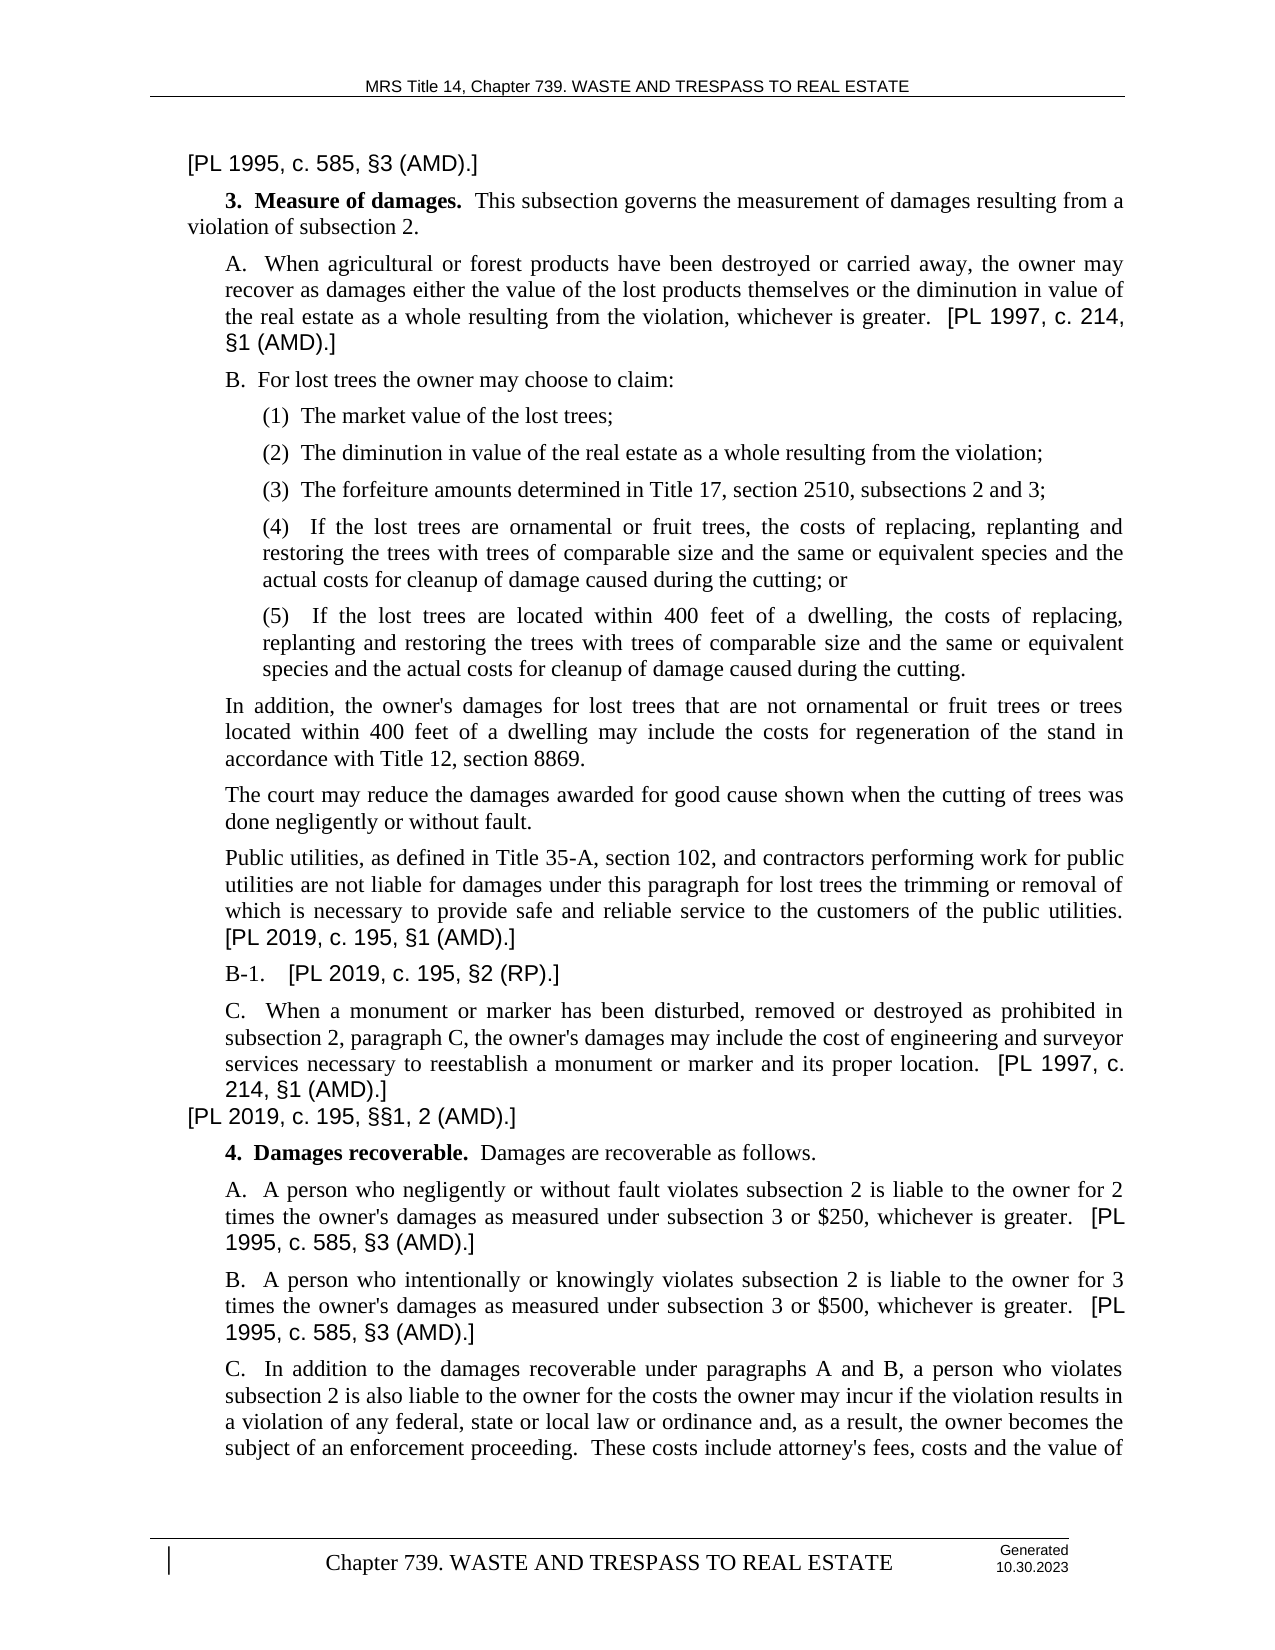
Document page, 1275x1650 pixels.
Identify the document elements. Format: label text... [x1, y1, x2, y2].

text [PL 1995, c. 585, §3 (AMD).] [187, 150, 1125, 176]
text In addition, the owner's damages for lost trees that are not ornamental or fruit trees or trees located within 400 feet of a dwelling may include the costs for regeneration of the stand in accordance with Title 12, section 8869. [225, 692, 1125, 771]
text (4) If the lost trees are ornamental or fruit trees, the costs of replacing, replanting and restoring the trees with trees of comparable size and the same or equivalent species and the actual costs for cleanup of damage caused during the cutting; or [262, 513, 1125, 592]
text C. When a monument or marker has been disturbed, removed or destroyed as prohibited in subsection 2, paragraph C, the owner's damages may include the cost of engineering and surveyor services necessary to reestablish a monument or marker and its proper location. [PL 1997, c. 214, §1 (AMD).] [225, 997, 1125, 1103]
text Public utilities, as defined in Title 35‑A, section 102, and contractors performing work for public utilities are not liable for damages under this paragraph for lost trees the trimming or removal of which is necessary to provide safe and reliable service to the customers of the public utilities. [PL 2019, c. 195, §1 (AMD).] [225, 844, 1125, 950]
text The court may reduce the damages awarded for good cause shown when the cutting of trees was done negligently or without fault. [225, 781, 1125, 834]
text (2) The diminution in value of the real estate as a whole resulting from the violation; [262, 439, 1125, 466]
text 4. Damages recoverable. Damages are recoverable as follows. [187, 1139, 1125, 1166]
text B-1. [PL 2019, c. 195, §2 (RP).] [225, 960, 1125, 987]
text B. A person who intentionally or knowingly violates subsection 2 is liable to the owner for 3 times the owner's damages as measured under subsection 3 or $500, whichever is greater. [PL 1995, c. 585, §3 (AMD).] [225, 1266, 1125, 1345]
text (3) The forfeiture amounts determined in Title 17, section 2510, subsections 2 and 3; [262, 476, 1125, 502]
text A. A person who negligently or without fault violates subsection 2 is liable to the owner for 2 times the owner's damages as measured under subsection 3 or $250, whichever is greater. [PL 1995, c. 585, §3 (AMD).] [225, 1176, 1125, 1255]
text [PL 2019, c. 195, §§1, 2 (AMD).] [187, 1103, 1125, 1129]
text (5) If the lost trees are located within 400 feet of a dwelling, the costs of replacing, replanting and restoring the trees with trees of comparable size and the same or equivalent species and the actual costs for cleanup of damage caused during the cutting. [262, 602, 1125, 681]
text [225, 1355, 1125, 1461]
text (1) The market value of the lost trees; [262, 403, 1125, 429]
text A. When agricultural or forest products have been destroyed or carried away, the owner may recover as damages either the value of the lost products themselves or the diminution in value of the real estate as a whole resulting from the violation, whichever is greater. [PL 1997, c. 214, §1 (AMD).] [225, 250, 1125, 355]
text B. For lost trees the owner may choose to claim: [225, 366, 1125, 392]
text 3. Measure of damages. This subsection governs the measurement of damages resulting from a violation of subsection 2. [187, 187, 1125, 239]
